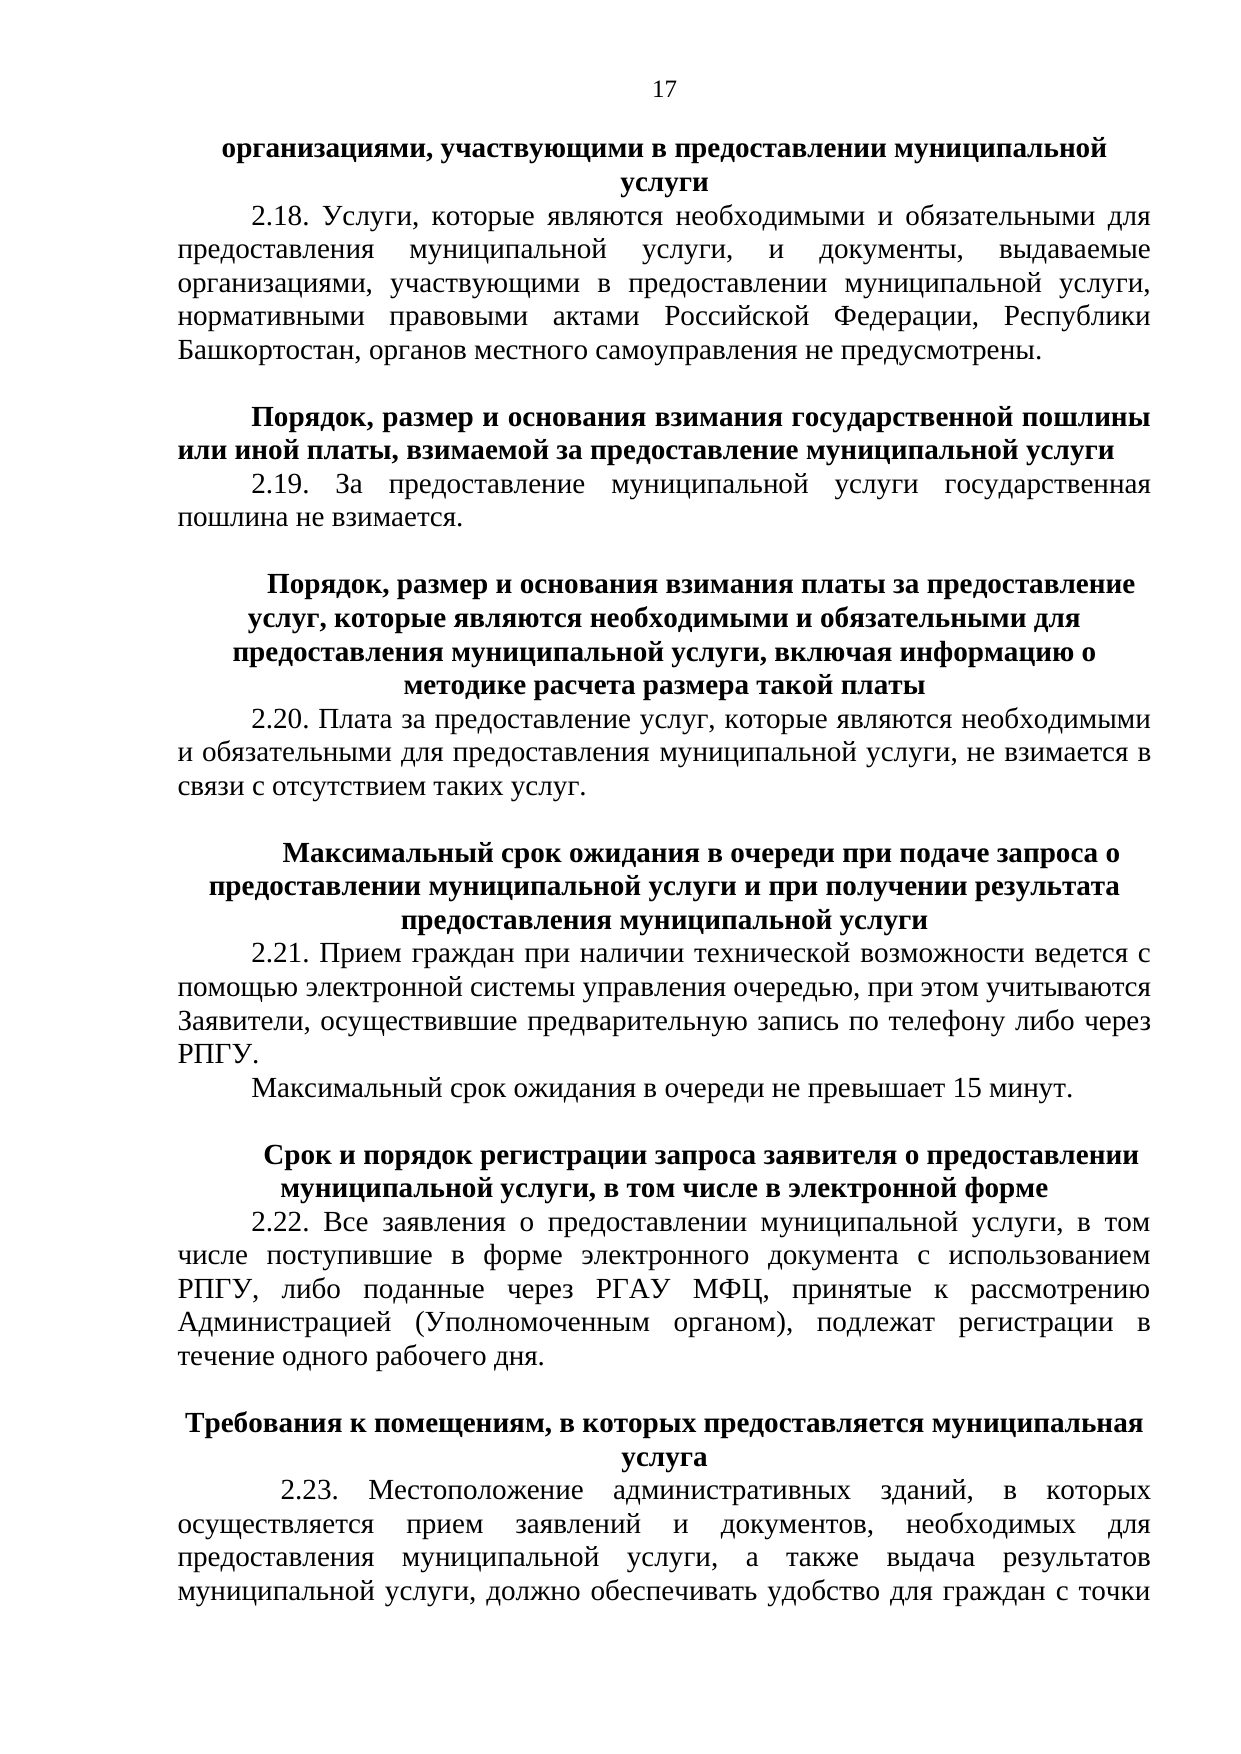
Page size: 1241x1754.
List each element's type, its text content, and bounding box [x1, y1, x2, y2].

text Порядок, размер и основания взимания государственной пошлины или иной платы, взимаемой за предоставление муниципальной услуги [177, 399, 1152, 466]
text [177, 131, 1152, 198]
text 2.21. Прием граждан при наличии технической возможности ведется с помощью электронной системы управления очередью, при этом учитываются Заявители, осуществившие предварительную запись по телефону либо через РПГУ. [177, 936, 1152, 1070]
text 2.22. Все заявления о предоставлении муниципальной услуги, в том числе поступившие в форме электронного документа с использованием РПГУ, либо поданные через РГАУ МФЦ, принятые к рассмотрению Администрацией (Уполномоченным органом), подлежат регистрации в течение одного рабочего дня. [177, 1204, 1152, 1372]
text Требования к помещениям, в которых предоставляется муниципальная услуга [177, 1405, 1152, 1472]
text 2.20. Плата за предоставление услуг, которые являются необходимыми и обязательными для предоставления муниципальной услуги, не взимается в связи с отсутствием таких услуг. [177, 701, 1152, 801]
text Порядок, размер и основания взимания платы за предоставление услуг, которые являются необходимыми и обязательными для предоставления муниципальной услуги, включая информацию о методике расчета размера такой платы [177, 567, 1152, 701]
text 2.18. Услуги, которые являются необходимыми и обязательными для предоставления муниципальной услуги, и документы, выдаваемые организациями, участвующими в предоставлении муниципальной услуги, нормативными правовыми актами Российской Федерации, Республики Башкортостан, органов местного самоуправления не предусмотрены. [177, 198, 1152, 365]
text Максимальный срок ожидания в очереди при подаче запроса о предоставлении муниципальной услуги и при получении результата предоставления муниципальной услуги [177, 835, 1152, 936]
text Максимальный срок ожидания в очереди не превышает 15 минут. [177, 1070, 1152, 1103]
text 2.19. За предоставление муниципальной услуги государственная пошлина не взимается. [177, 466, 1152, 533]
text Срок и порядок регистрации запроса заявителя о предоставлении муниципальной услуги, в том числе в электронной форме [177, 1137, 1152, 1204]
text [177, 1472, 1152, 1606]
